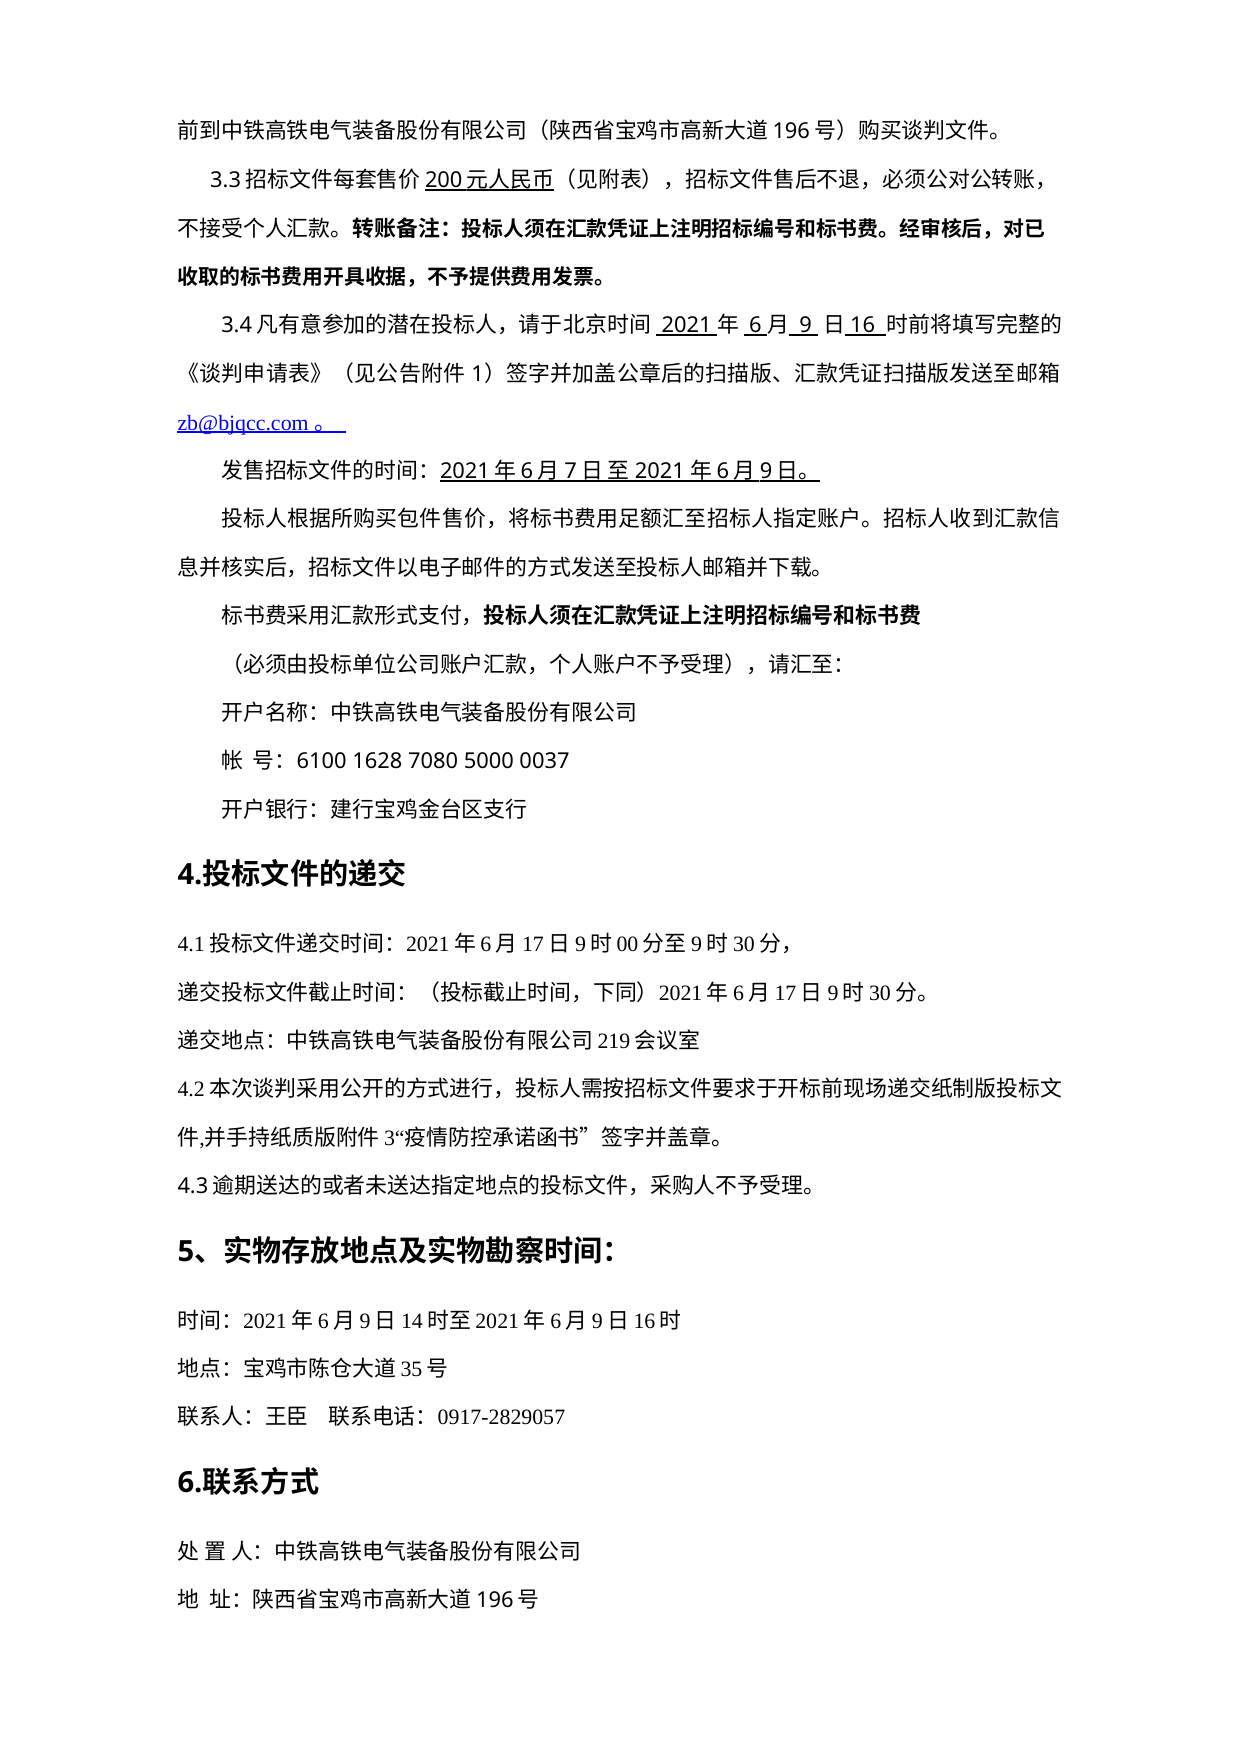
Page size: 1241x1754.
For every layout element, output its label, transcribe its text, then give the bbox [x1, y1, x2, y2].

text 开户银行：建行宝鸡金台区支行 [177, 791, 1063, 824]
text 标书费采用汇款形式支付，投标人须在汇款凭证上注明招标编号和标书费 [177, 598, 1063, 630]
text 3.3招标文件每套售价200元人民币（见附表），招标文件售后不退，必须公对公转账，不接受个人汇款。转账备注：投标人须在汇款凭证上注明招标编号和标书费。经审核后，对已收取的标书费用开具收据，不予提供费用发票。 [177, 162, 1063, 292]
text 4.2本次谈判采用公开的方式进行，投标人需按招标文件要求于开标前现场递交纸制版投标文件,并手持纸质版附件3“疫情防控承诺函书”签字并盖章。 [177, 1071, 1063, 1152]
text 投标人根据所购买包件售价，将标书费用足额汇至招标人指定账户。招标人收到汇款信息并核实后，招标文件以电子邮件的方式发送至投标人邮箱并下载。 [177, 501, 1063, 582]
text （必须由投标单位公司账户汇款，个人账户不予受理），请汇至： [177, 646, 1063, 679]
text 递交投标文件截止时间：（投标截止时间，下同）2021年6月17日 9时30分。 [177, 974, 1063, 1007]
text 3.4凡有意参加的潜在投标人，请于北京时间 2021 年 6 月 9 日 16 时前将填写完整的《谈判申请表》（见公告附件1）签字并加盖公章后的扫描版、汇款凭证扫描版发送至邮箱zb@bjqcc.com 。 [177, 307, 1063, 437]
text 帐 号：6100 1628 7080 5000 0037 [177, 743, 1063, 775]
text 5、实物存放地点及实物勘察时间： [177, 1216, 1063, 1281]
text 时间：2021年 6月9日14时至2021年 6月9日16时 [177, 1302, 1063, 1335]
text 4.1投标文件递交时间：2021年6月17日 9时00分至9时 30分， [177, 926, 1063, 958]
text 4.3逾期送达的或者未送达指定地点的投标文件，采购人不予受理。 [177, 1168, 1063, 1200]
text 处 置 人：中铁高铁电气装备股份有限公司 [177, 1533, 1063, 1566]
text 地点：宝鸡市陈仓大道35号 [177, 1351, 1063, 1383]
text 6.联系方式 [177, 1447, 1063, 1512]
text 4.投标文件的递交 [177, 839, 1063, 904]
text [177, 113, 1063, 146]
text 地 址：陕西省宝鸡市高新大道196号 [177, 1582, 1063, 1614]
text 联系人：王臣 联系电话：0917-2829057 [177, 1399, 1063, 1431]
text 发售招标文件的时间：2021年6月 7日 至 2021 年6月9日。 [177, 452, 1063, 485]
text 开户名称：中铁高铁电气装备股份有限公司 [177, 694, 1063, 727]
text 递交地点：中铁高铁电气装备股份有限公司219会议室 [177, 1022, 1063, 1055]
